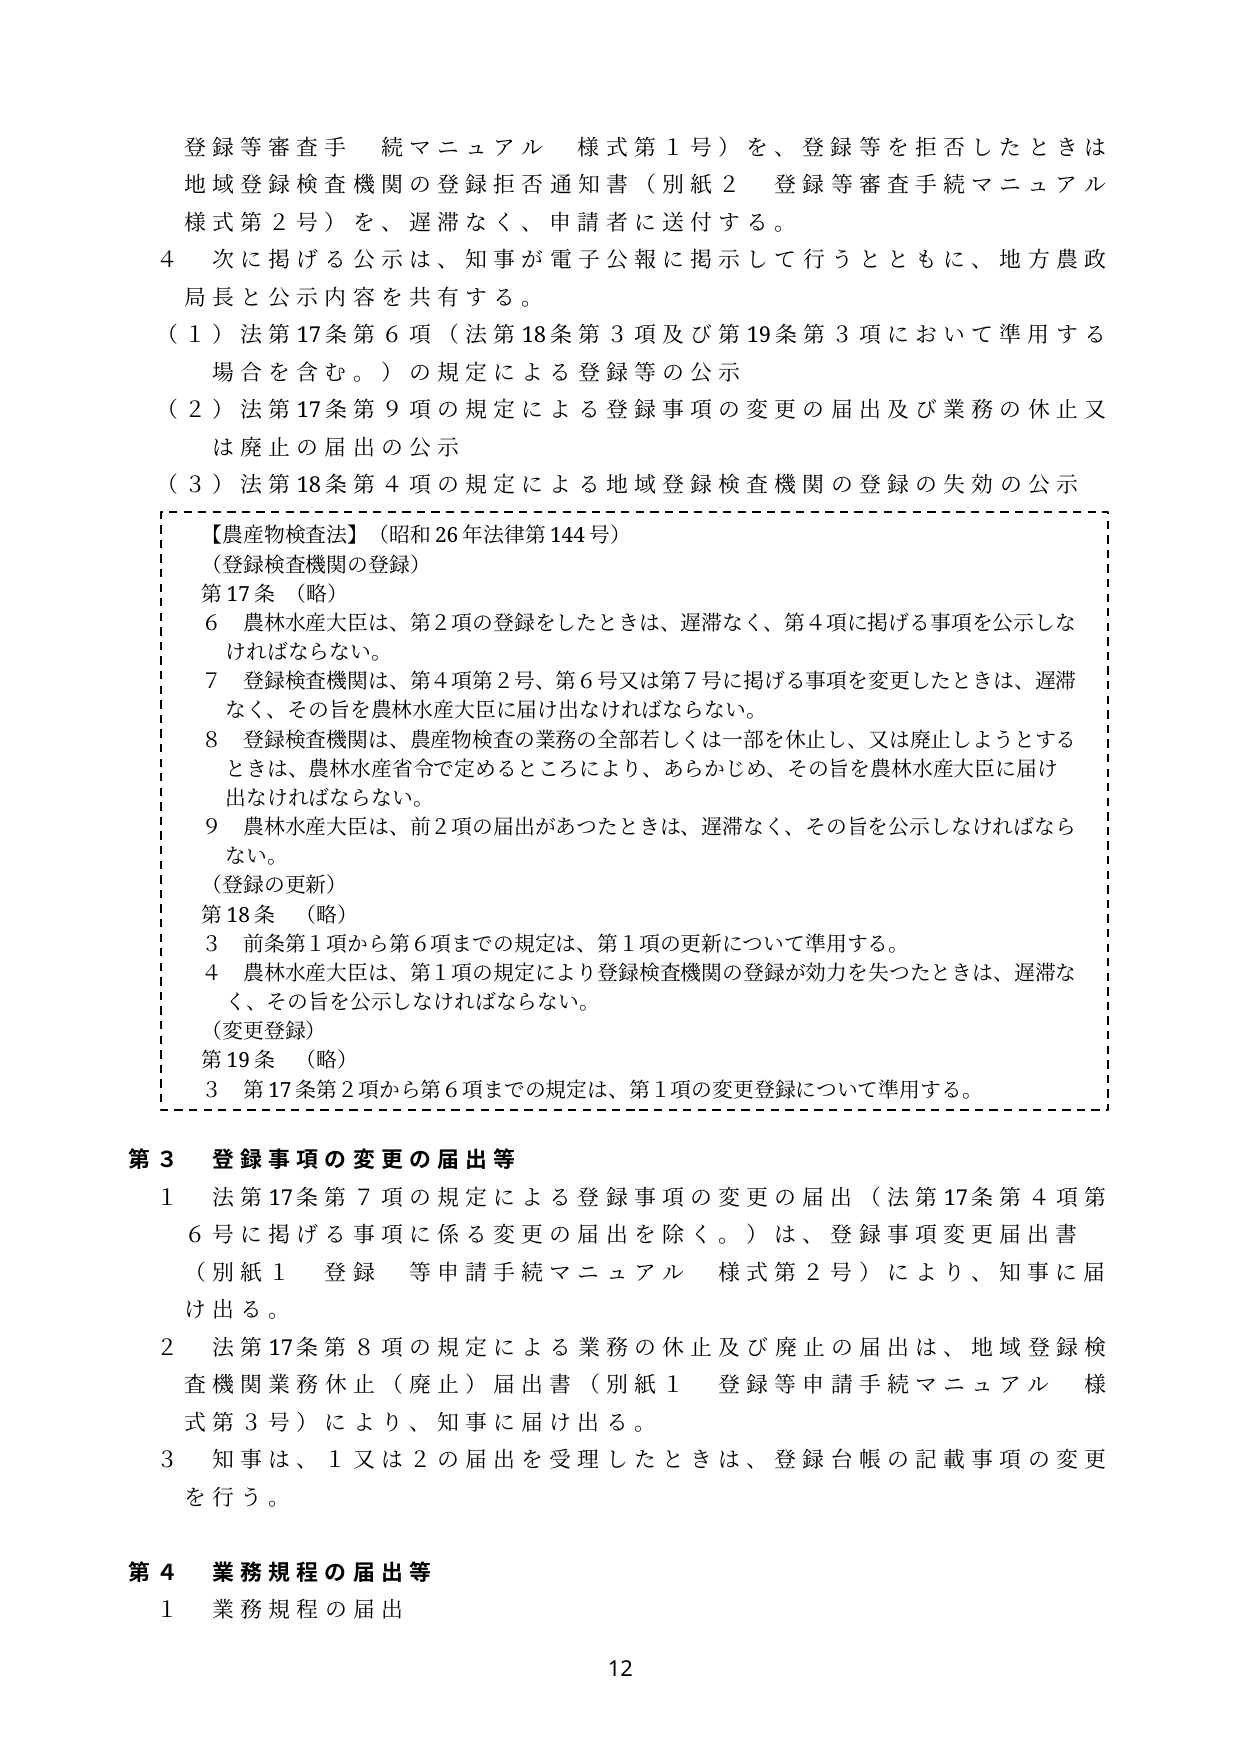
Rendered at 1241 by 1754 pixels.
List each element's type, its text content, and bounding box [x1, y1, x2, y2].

text （２）法第17条第９項の規定による登録事項の変更の届出及び業務の休止又は廃止の届出の公示 [153, 389, 1121, 464]
text ２ 法第17条第８項の規定による業務の休止及び廃止の届出は、地域登録検査機関業務休止（廃止）届出書（別紙１ 登録等申請手続マニュアル 様式第３号）により、知事に届け出る。 [153, 1327, 1112, 1439]
text （１）法第17条第６項（法第18条第３項及び第19条第３項において準用する場合を含む。）の規定による登録等の公示 [153, 314, 1112, 389]
text （３）法第18条第４項の規定による地域登録検査機関の登録の失効の公示 [153, 464, 1121, 502]
text 第４ 業務規程の届出等 [128, 1552, 1112, 1589]
text 第３ 登録事項の変更の届出等 [128, 1139, 1112, 1177]
text １ 業務規程の届出 [153, 1589, 1112, 1627]
text ４ 次に掲げる公示は、知事が電子公報に掲示して行うとともに、地方農政局長と公示内容を共有する。 [153, 239, 1121, 314]
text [153, 127, 1121, 239]
text ３ 知事は、１又は２の届出を受理したときは、登録台帳の記載事項の変更を行う。 [153, 1439, 1112, 1514]
text １ 法第17条第７項の規定による登録事項の変更の届出（法第17条第４項第６号に掲げる事項に係る変更の届出を除く。）は、登録事項変更届出書（別紙１ 登録 等申請手続マニュアル 様式第２号）により、知事に届け出る。 [153, 1177, 1112, 1327]
